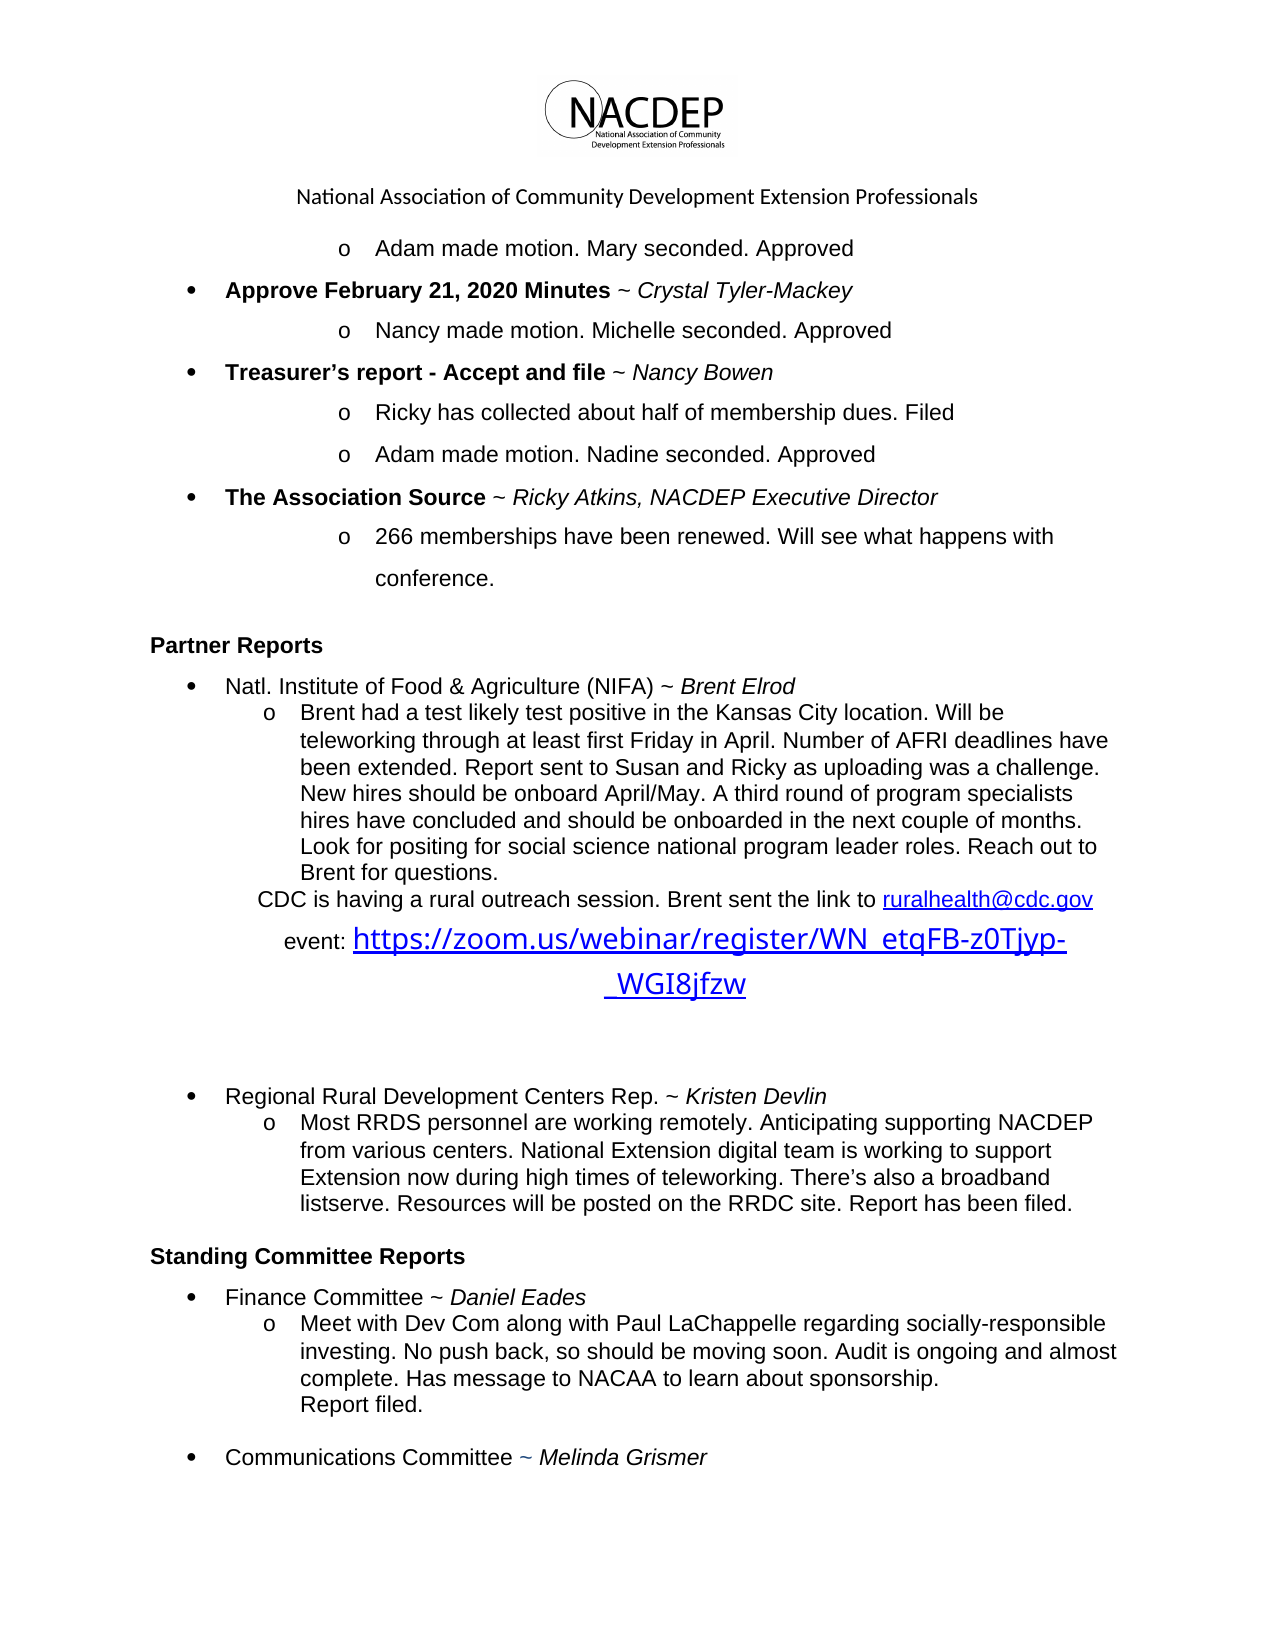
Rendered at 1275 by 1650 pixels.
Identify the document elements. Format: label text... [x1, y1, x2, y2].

list 266 memberships have been renewed. Will see what happens with conference. [337, 523, 1125, 591]
list Adam made motion. Mary seconded. Approved [337, 235, 1125, 263]
list Nancy made motion. Michelle seconded. Approved [337, 317, 1125, 345]
list Report filed. [300, 1391, 1125, 1417]
text CDC is having a rural outreach session. Brent sent the link to ruralhealth@cdc.gov event: https://zoom.us/webinar/register/WN_etqFB-z0Tjyp-_WGI8jfzw [225, 886, 1125, 1003]
picture [536, 75, 739, 157]
list The Association Source ~ Ricky Atkins, NACDEP Executive Director [187, 484, 1125, 510]
list Brent had a test likely test positive in the Kansas City location. Will be teleworking through at least first Friday in April. Number of AFRI deadlines have been extended. Report sent to Susan and Ricky as uploading was a challenge. New hires should be onboard April/May. A third round of program specialists hires have concluded and should be onboarded in the next couple of months. Look for positing for social science national program leader roles. Reach out to Brent for questions. [262, 699, 1125, 886]
list Natl. Institute of Food & Agriculture (NIFA) ~ Brent Elrod [187, 673, 1125, 699]
list Treasurer’s report - Accept and file ~ Nancy Bowen [187, 359, 1125, 386]
text Standing Committee Reports [150, 1243, 1125, 1269]
list Approve February 21, 2020 Minutes ~ Crystal Tyler-Mackey [187, 277, 1125, 303]
list Regional Rural Development Centers Rep. ~ Kristen Devlin [187, 1083, 1125, 1109]
list Adam made motion. Nadine seconded. Approved [337, 441, 1125, 469]
list Finance Committee ~ Daniel Eades [187, 1283, 1125, 1310]
list Most RRDS personnel are working remotely. Anticipating supporting NACDEP from various centers. National Extension digital team is working to support Extension now during high times of teleworking. There’s also a broadband listserve. Resources will be posted on the RRDC site. Report has been filed. [262, 1109, 1125, 1216]
text Partner Reports [150, 632, 1125, 658]
list Ricky has collected about half of membership dues. Filed [337, 399, 1125, 427]
list Communications Committee ~ Melinda Grismer [187, 1444, 1125, 1470]
list Meet with Dev Com along with Paul LaChappelle regarding socially-responsible investing. No push back, so should be moving soon. Audit is ongoing and almost complete. Has message to NACAA to learn about sponsorship. [262, 1310, 1125, 1391]
